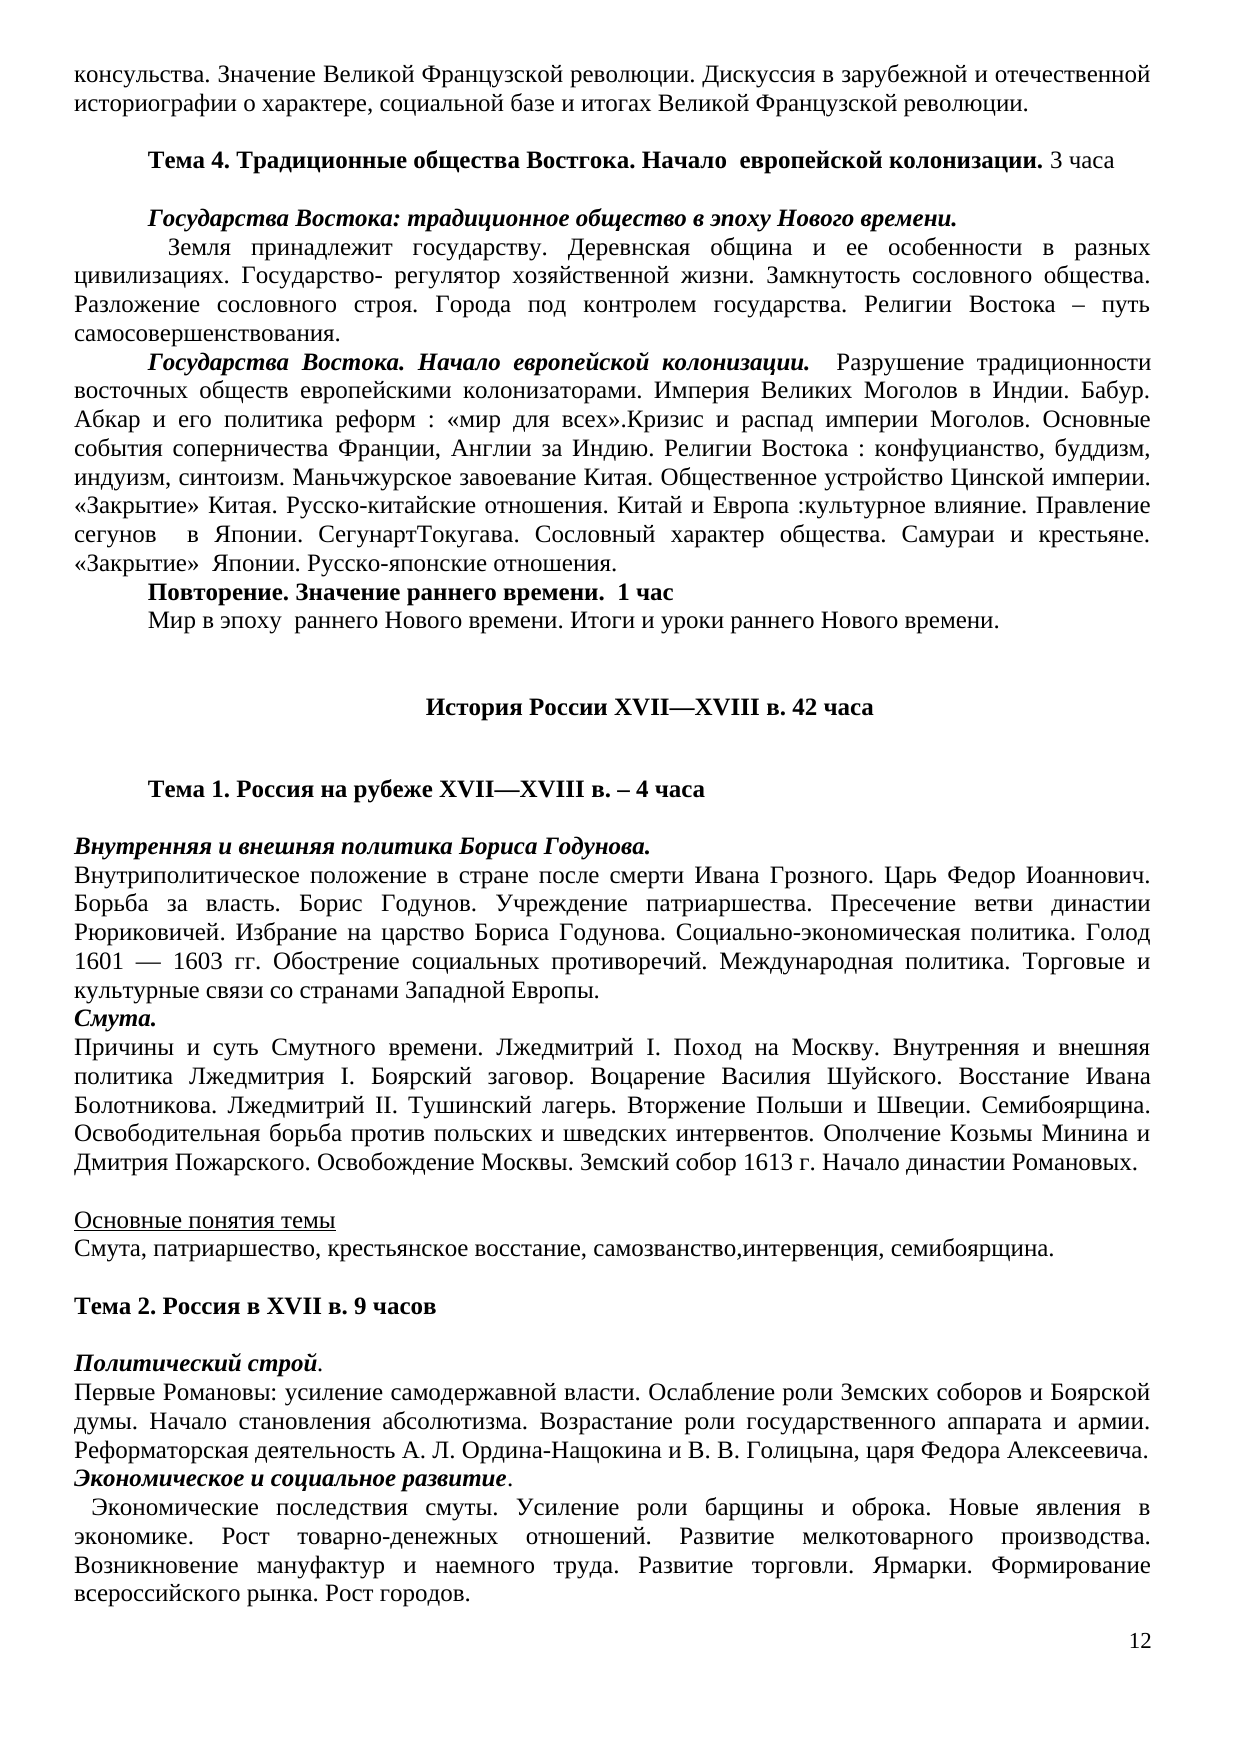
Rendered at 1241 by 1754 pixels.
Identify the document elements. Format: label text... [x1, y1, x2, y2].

text Государства Востока. Начало европейской колонизации. Разрушение традиционности восточных обществ европейскими колонизаторами. Империя Великих Моголов в Индии. Бабур. Абкар и его политика реформ : «мир для всех».Кризис и распад империи Моголов. Основные события соперничества Франции, Англии за Индию. Религии Востока : конфуцианство, буддизм, индуизм, синтоизм. Маньчжурское завоевание Китая. Общественное устройство Цинской империи. «Закрытие» Китая. Русско-китайские отношения. Китай и Европа :культурное влияние. Правление сегунов в Японии. СегунартТокугава. Сословный характер общества. Самураи и крестьяне. «Закрытие» Японии. Русско-японские отношения. [74, 347, 1152, 577]
text Земля принадлежит государству. Деревнская община и ее особенности в разных цивилизациях. Государство- регулятор хозяйственной жизни. Замкнутость сословного общества. Разложение сословного строя. Города под контролем государства. Религии Востока – путь самосовершенствования. [74, 232, 1152, 347]
text Мир в эпоху раннего Нового времени. Итоги и уроки раннего Нового времени. [74, 605, 1152, 634]
text Экономическое и социальное развитие. [74, 1463, 1152, 1492]
text Повторение. Значение раннего времени. 1 час [74, 577, 1152, 605]
text Государства Востока: традиционное общество в эпоху Нового времени. [74, 203, 1152, 232]
text Тема 2. Россия в XVII в. 9 часов [74, 1291, 1152, 1320]
text Причины и суть Смутного времени. Лжедмитрий I. Поход на Москву. Внутренняя и внешняя политика Лжедмитрия I. Боярский заговор. Воцарение Василия Шуйского. Восстание Ивана Болотникова. Лжедмитрий II. Тушинский лагерь. Вторжение Польши и Швеции. Семибоярщина. Освободительная борьба против польских и шведских интервентов. Ополчение Козьмы Минина и Дмитрия Пожарского. Освобождение Москвы. Земский собор 1613 г. Начало династии Романовых. [74, 1032, 1152, 1176]
text Основные понятия темы [74, 1205, 1152, 1233]
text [74, 59, 1152, 117]
text Политический строй. [74, 1348, 1152, 1377]
text Первые Романовы: усиление самодержавной власти. Ослабление роли Земских соборов и Боярской думы. Начало становления абсолютизма. Возрастание роли государственного аппарата и армии. Реформаторская деятельность А. Л. Ордина-Нащокина и В. В. Голицына, царя Федора Алексеевича. [74, 1377, 1152, 1463]
text Внутренняя и внешняя политика Бориса Годунова. [74, 831, 1152, 860]
text История России XVII—ХVIII в. 42 часа [74, 692, 1152, 720]
text Внутриполитическое положение в стране после смерти Ивана Грозного. Царь Федор Иоаннович. Борьба за власть. Борис Годунов. Учреждение патриаршества. Пресечение ветви династии Рюриковичей. Избрание на царство Бориса Годунова. Социально-экономическая политика. Голод 1601 — 1603 гг. Обострение социальных противоречий. Международная политика. Торговые и культурные связи со странами Западной Европы. [74, 860, 1152, 1003]
text Тема 4. Традиционные общества Востгока. Начало европейской колонизации. 3 часа [74, 145, 1152, 174]
text Экономические последствия смуты. Усиление роли барщины и оброка. Новые явления в экономике. Рост товарно-денежных отношений. Развитие мелкотоварного производства. Возникновение мануфактур и наемного труда. Развитие торговли. Ярмарки. Формирование всероссийского рынка. Рост городов. [74, 1492, 1152, 1607]
text Тема 1. Россия на рубеже XVII—ХVIII в. – 4 часа [74, 774, 1152, 803]
text Смута, патриаршество, крестьянское восстание, самозванство,интервенция, семибоярщина. [74, 1233, 1152, 1262]
text Смута. [74, 1003, 1152, 1032]
